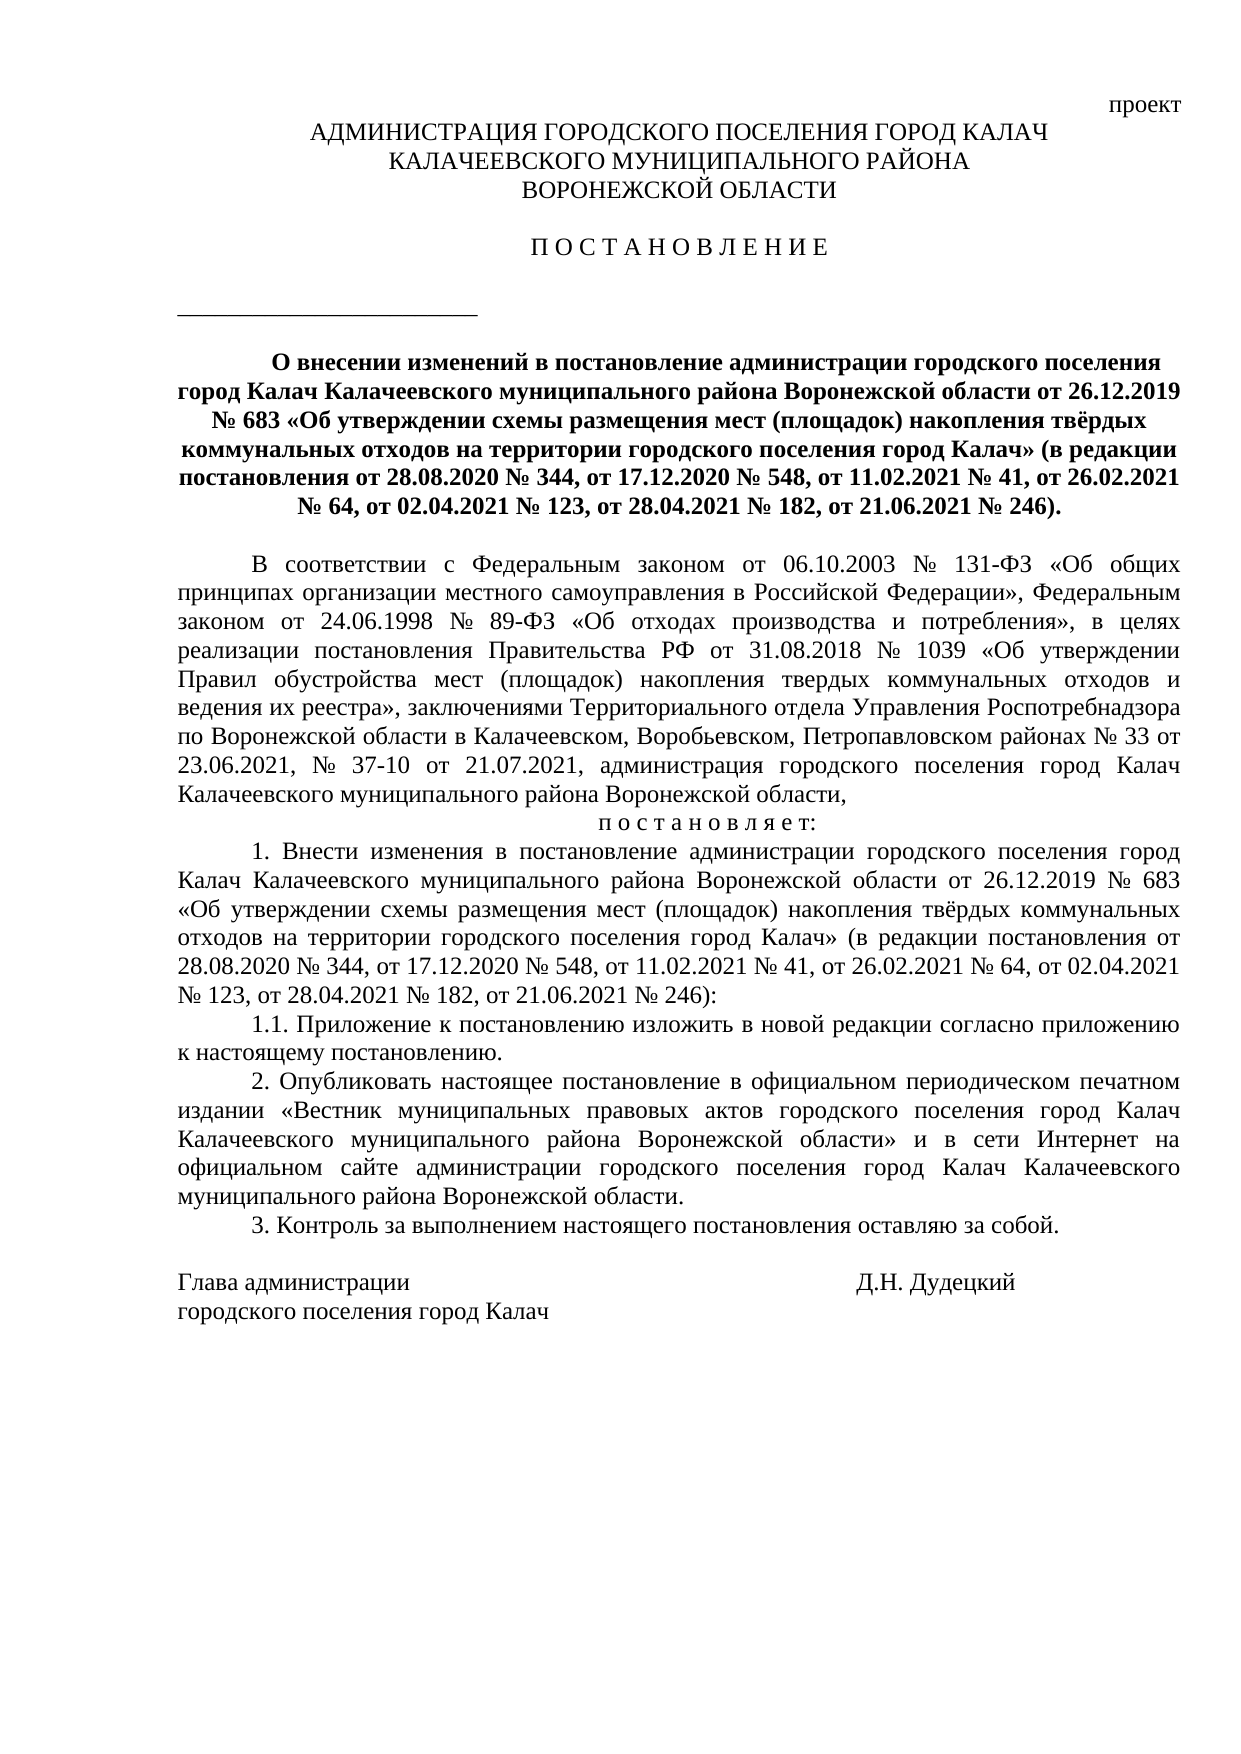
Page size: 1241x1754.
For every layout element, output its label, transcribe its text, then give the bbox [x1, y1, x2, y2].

subtitle П О С Т А Н О В Л Е Н И Е [177, 232, 1181, 261]
text п о с т а н о в л я е т: [177, 807, 1181, 836]
text АДМИНИСТРАЦИЯ ГОРОДСКОГО ПОСЕЛЕНИЯ ГОРОД КАЛАЧ [177, 117, 1181, 146]
text 1. Внести изменения в постановление администрации городского поселения город Калач Калачеевского муниципального района Воронежской области от 26.12.2019 № 683 «Об утверждении схемы размещения мест (площадок) накопления твёрдых коммунальных отходов на территории городского поселения город Калач» (в редакции постановления от 28.08.2020 № 344, от 17.12.2020 № 548, от 11.02.2021 № 41, от 26.02.2021 № 64, от 02.04.2021 № 123, от 28.04.2021 № 182, от 21.06.2021 № 246): [177, 836, 1181, 1009]
text КАЛАЧЕЕВСКОГО МУНИЦИПАЛЬНОГО РАЙОНА [177, 146, 1181, 175]
text ________________________ [177, 290, 1181, 319]
text 3. Контроль за выполнением настоящего постановления оставляю за собой. [177, 1210, 1181, 1239]
text 2. Опубликовать настоящее постановление в официальном периодическом печатном издании «Вестник муниципальных правовых актов городского поселения город Калач Калачеевского муниципального района Воронежской области» и в сети Интернет на официальном сайте администрации городского поселения город Калач Калачеевского муниципального района Воронежской области. [177, 1066, 1181, 1210]
text 1.1. Приложение к постановлению изложить в новой редакции согласно приложению к настоящему постановлению. [177, 1009, 1181, 1066]
text В соответствии с Федеральным законом от 06.10.2003 № 131-ФЗ «Об общих принципах организации местного самоуправления в Российской Федерации», Федеральным законом от 24.06.1998 № 89-ФЗ «Об отходах производства и потребления», в целях реализации постановления Правительства РФ от 31.08.2018 № 1039 «Об утверждении Правил обустройства мест (площадок) накопления твердых коммунальных отходов и ведения их реестра», заключениями Территориального отдела Управления Роспотребнадзора по Воронежской области в Калачеевском, Воробьевском, Петропавловском районах № 33 от 23.06.2021, № 37-10 от 21.07.2021, администрация городского поселения город Калач Калачеевского муниципального района Воронежской области, [177, 549, 1181, 807]
text проект [177, 89, 1181, 117]
text О внесении изменений в постановление администрации городского поселения город Калач Калачеевского муниципального района Воронежской области от 26.12.2019 № 683 «Об утверждении схемы размещения мест (площадок) накопления твёрдых коммунальных отходов на территории городского поселения город Калач» (в редакции постановления от 28.08.2020 № 344, от 17.12.2020 № 548, от 11.02.2021 № 41, от 26.02.2021 № 64, от 02.04.2021 № 123, от 28.04.2021 № 182, от 21.06.2021 № 246). [177, 347, 1181, 520]
table_header Глава администрации городского поселения город Калач [166, 1268, 679, 1325]
table_header Д.Н. Дудецкий [679, 1268, 1192, 1325]
text ВОРОНЕЖСКОЙ ОБЛАСТИ [177, 175, 1181, 204]
